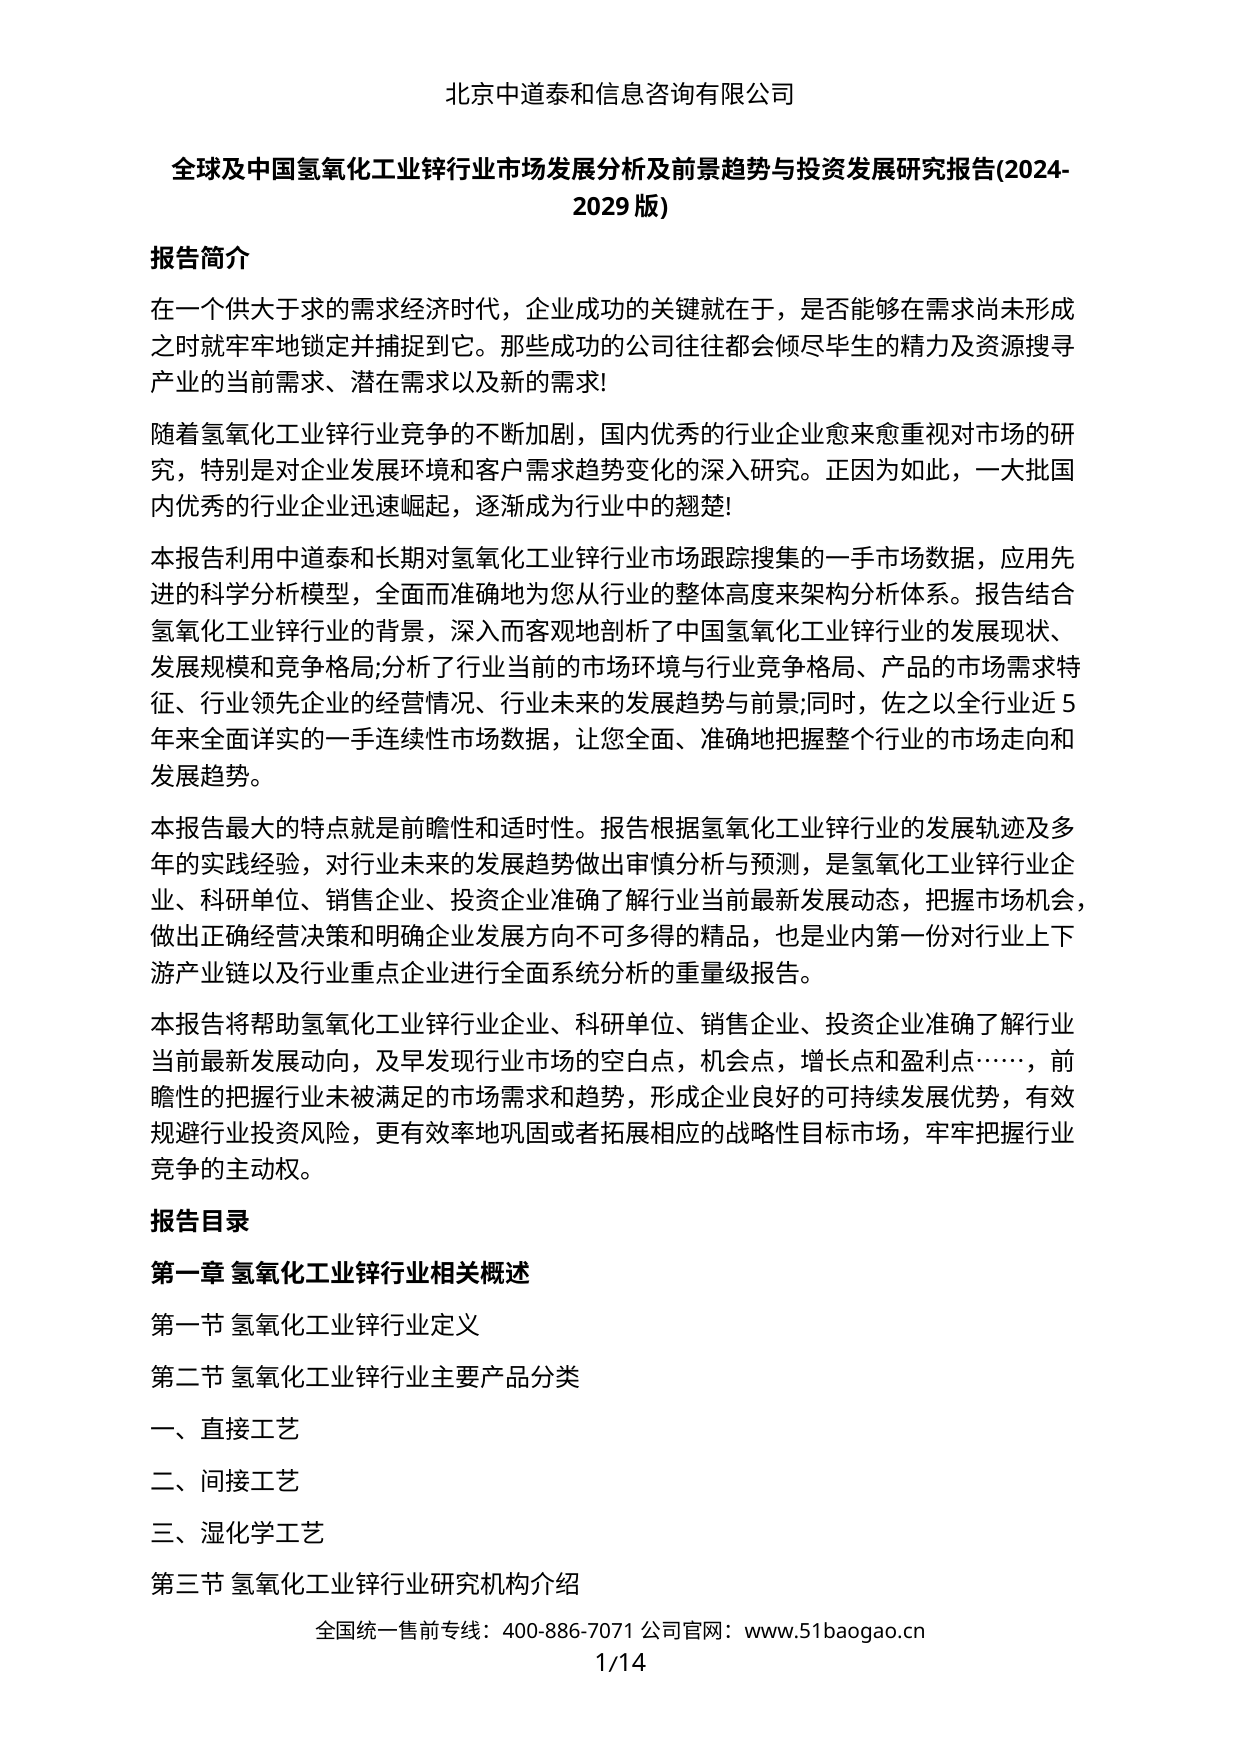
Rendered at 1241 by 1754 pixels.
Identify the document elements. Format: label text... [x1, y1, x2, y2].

text 报告简介 [150, 238, 1090, 274]
text 在一个供大于求的需求经济时代，企业成功的关键就在于，是否能够在需求尚未形成之时就牢牢地锁定并捕捉到它。那些成功的公司往往都会倾尽毕生的精力及资源搜寻产业的当前需求、潜在需求以及新的需求! [150, 290, 1090, 399]
text 第三节 氢氧化工业锌行业研究机构介绍 [150, 1565, 1090, 1601]
text 随着氢氧化工业锌行业竞争的不断加剧，国内优秀的行业企业愈来愈重视对市场的研究，特别是对企业发展环境和客户需求趋势变化的深入研究。正因为如此，一大批国内优秀的行业企业迅速崛起，逐渐成为行业中的翘楚! [150, 414, 1090, 523]
text 二、间接工艺 [150, 1461, 1090, 1497]
text 第一节 氢氧化工业锌行业定义 [150, 1306, 1090, 1342]
text 报告目录 [150, 1202, 1090, 1238]
text 本报告利用中道泰和长期对氢氧化工业锌行业市场跟踪搜集的一手市场数据，应用先进的科学分析模型，全面而准确地为您从行业的整体高度来架构分析体系。报告结合氢氧化工业锌行业的背景，深入而客观地剖析了中国氢氧化工业锌行业的发展现状、发展规模和竞争格局;分析了行业当前的市场环境与行业竞争格局、产品的市场需求特征、行业领先企业的经营情况、行业未来的发展趋势与前景;同时，佐之以全行业近5年来全面详实的一手连续性市场数据，让您全面、准确地把握整个行业的市场走向和发展趋势。 [150, 539, 1090, 792]
text 三、湿化学工艺 [150, 1513, 1090, 1549]
text 第二节 氢氧化工业锌行业主要产品分类 [150, 1357, 1090, 1394]
text 全球及中国氢氧化工业锌行业市场发展分析及前景趋势与投资发展研究报告(2024-2029版) [150, 150, 1090, 222]
text 本报告最大的特点就是前瞻性和适时性。报告根据氢氧化工业锌行业的发展轨迹及多年的实践经验，对行业未来的发展趋势做出审慎分析与预测，是氢氧化工业锌行业企业、科研单位、销售企业、投资企业准确了解行业当前最新发展动态，把握市场机会，做出正确经营决策和明确企业发展方向不可多得的精品，也是业内第一份对行业上下游产业链以及行业重点企业进行全面系统分析的重量级报告。 [150, 808, 1090, 989]
text 一、直接工艺 [150, 1409, 1090, 1446]
text 本报告将帮助氢氧化工业锌行业企业、科研单位、销售企业、投资企业准确了解行业当前最新发展动向，及早发现行业市场的空白点，机会点，增长点和盈利点……，前瞻性的把握行业未被满足的市场需求和趋势，形成企业良好的可持续发展优势，有效规避行业投资风险，更有效率地巩固或者拓展相应的战略性目标市场，牢牢把握行业竞争的主动权。 [150, 1005, 1090, 1186]
text 第一章 氢氧化工业锌行业相关概述 [150, 1254, 1090, 1290]
